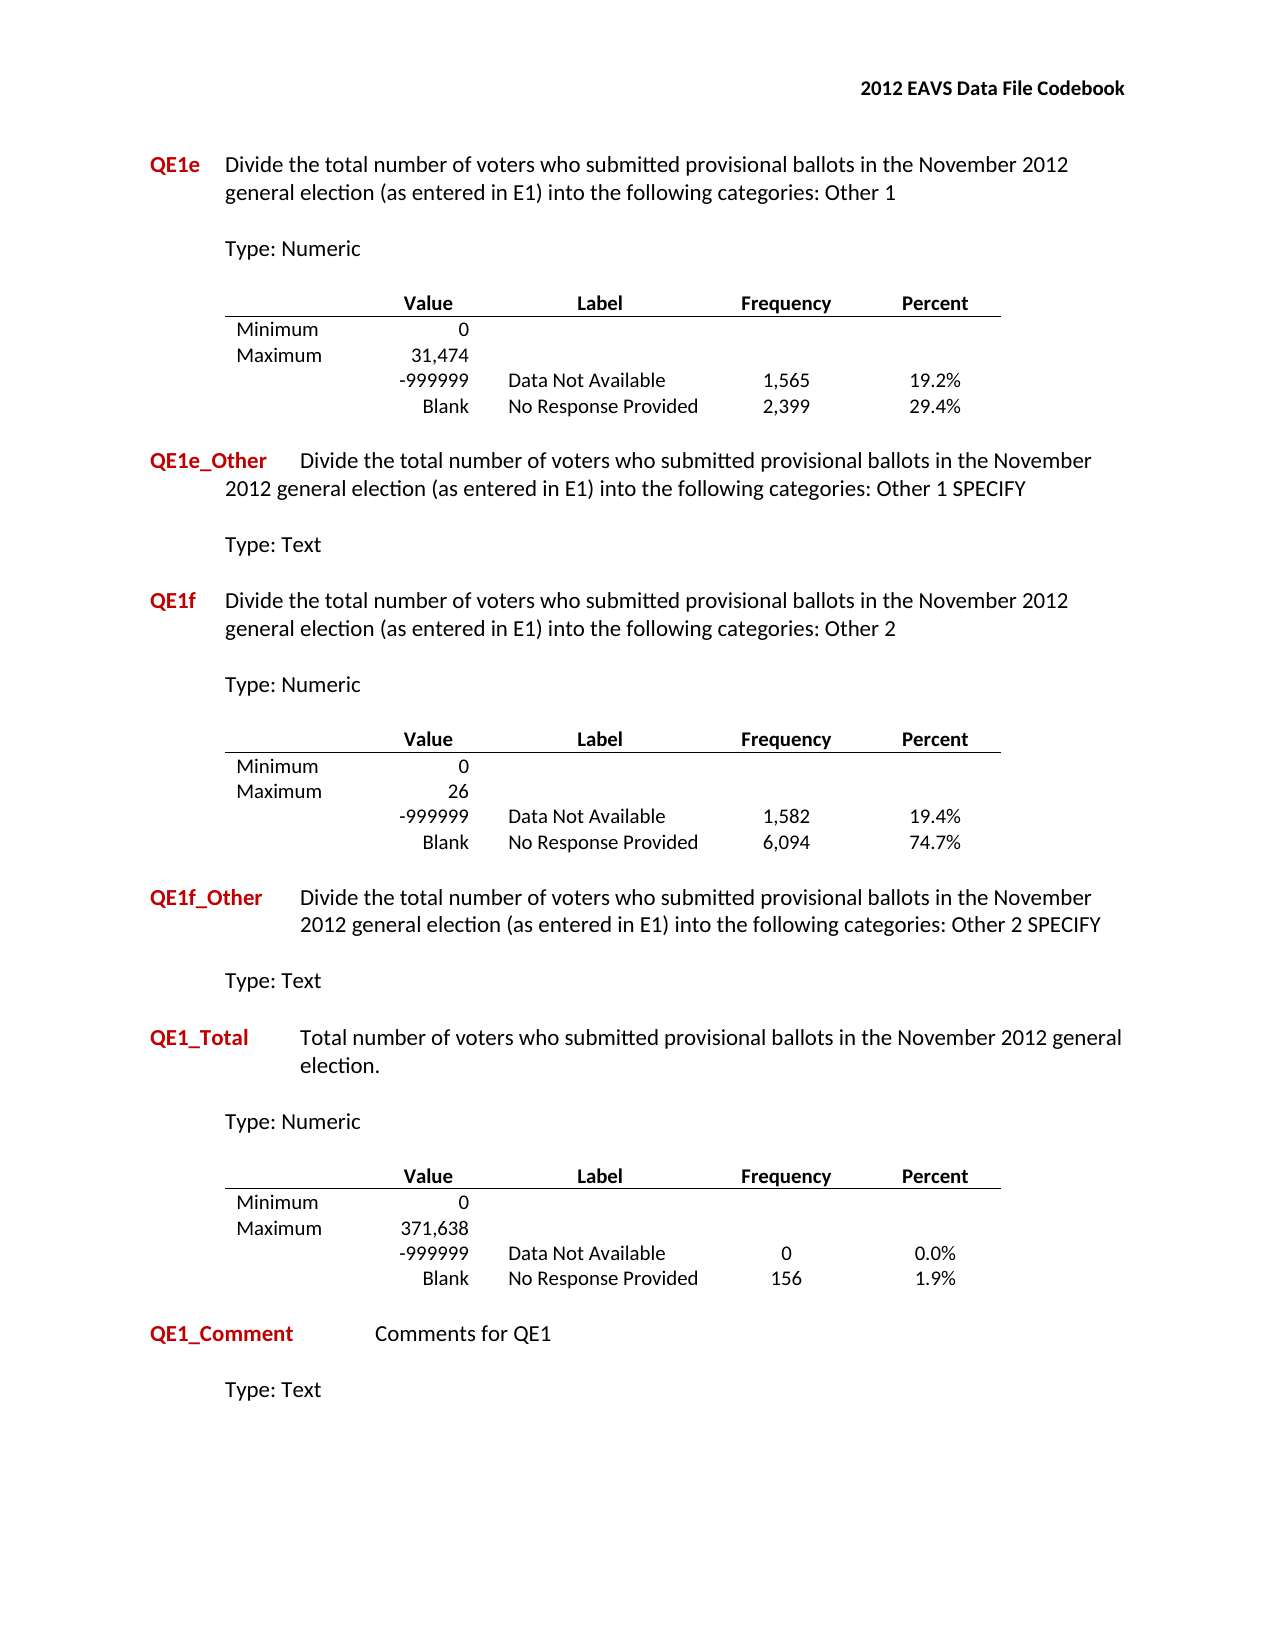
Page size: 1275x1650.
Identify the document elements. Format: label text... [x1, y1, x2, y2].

text QE1e_Other Divide the total number of voters who submitted provisional ballots in the November 2012 general election (as entered in E1) into the following categories: Other 1 SPECIFY Type: Text [150, 446, 1125, 586]
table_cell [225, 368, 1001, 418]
text Type: Text [225, 967, 1125, 1023]
text Type: Numeric [225, 1107, 1125, 1163]
text Type: Text [150, 1375, 1125, 1431]
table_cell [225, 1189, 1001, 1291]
text QE1f Divide the total number of voters who submitted provisional ballots in the November 2012 general election (as entered in E1) into the following categories: Other 2 Type: Numeric [150, 586, 1125, 726]
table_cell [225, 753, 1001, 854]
text QE1_Total Total number of voters who submitted provisional ballots in the November 2012 general election. [150, 1023, 1125, 1107]
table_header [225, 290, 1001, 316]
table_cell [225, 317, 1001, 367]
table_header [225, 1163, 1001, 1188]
text QE1f_Other Divide the total number of voters who submitted provisional ballots in the November 2012 general election (as entered in E1) into the following categories: Other 2 SPECIFY [150, 883, 1125, 967]
text QE1_Comment Comments for QE1 [150, 1319, 1125, 1375]
text QE1e Divide the total number of voters who submitted provisional ballots in the November 2012 general election (as entered in E1) into the following categories: Other 1 Type: Numeric [150, 150, 1125, 290]
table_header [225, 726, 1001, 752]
